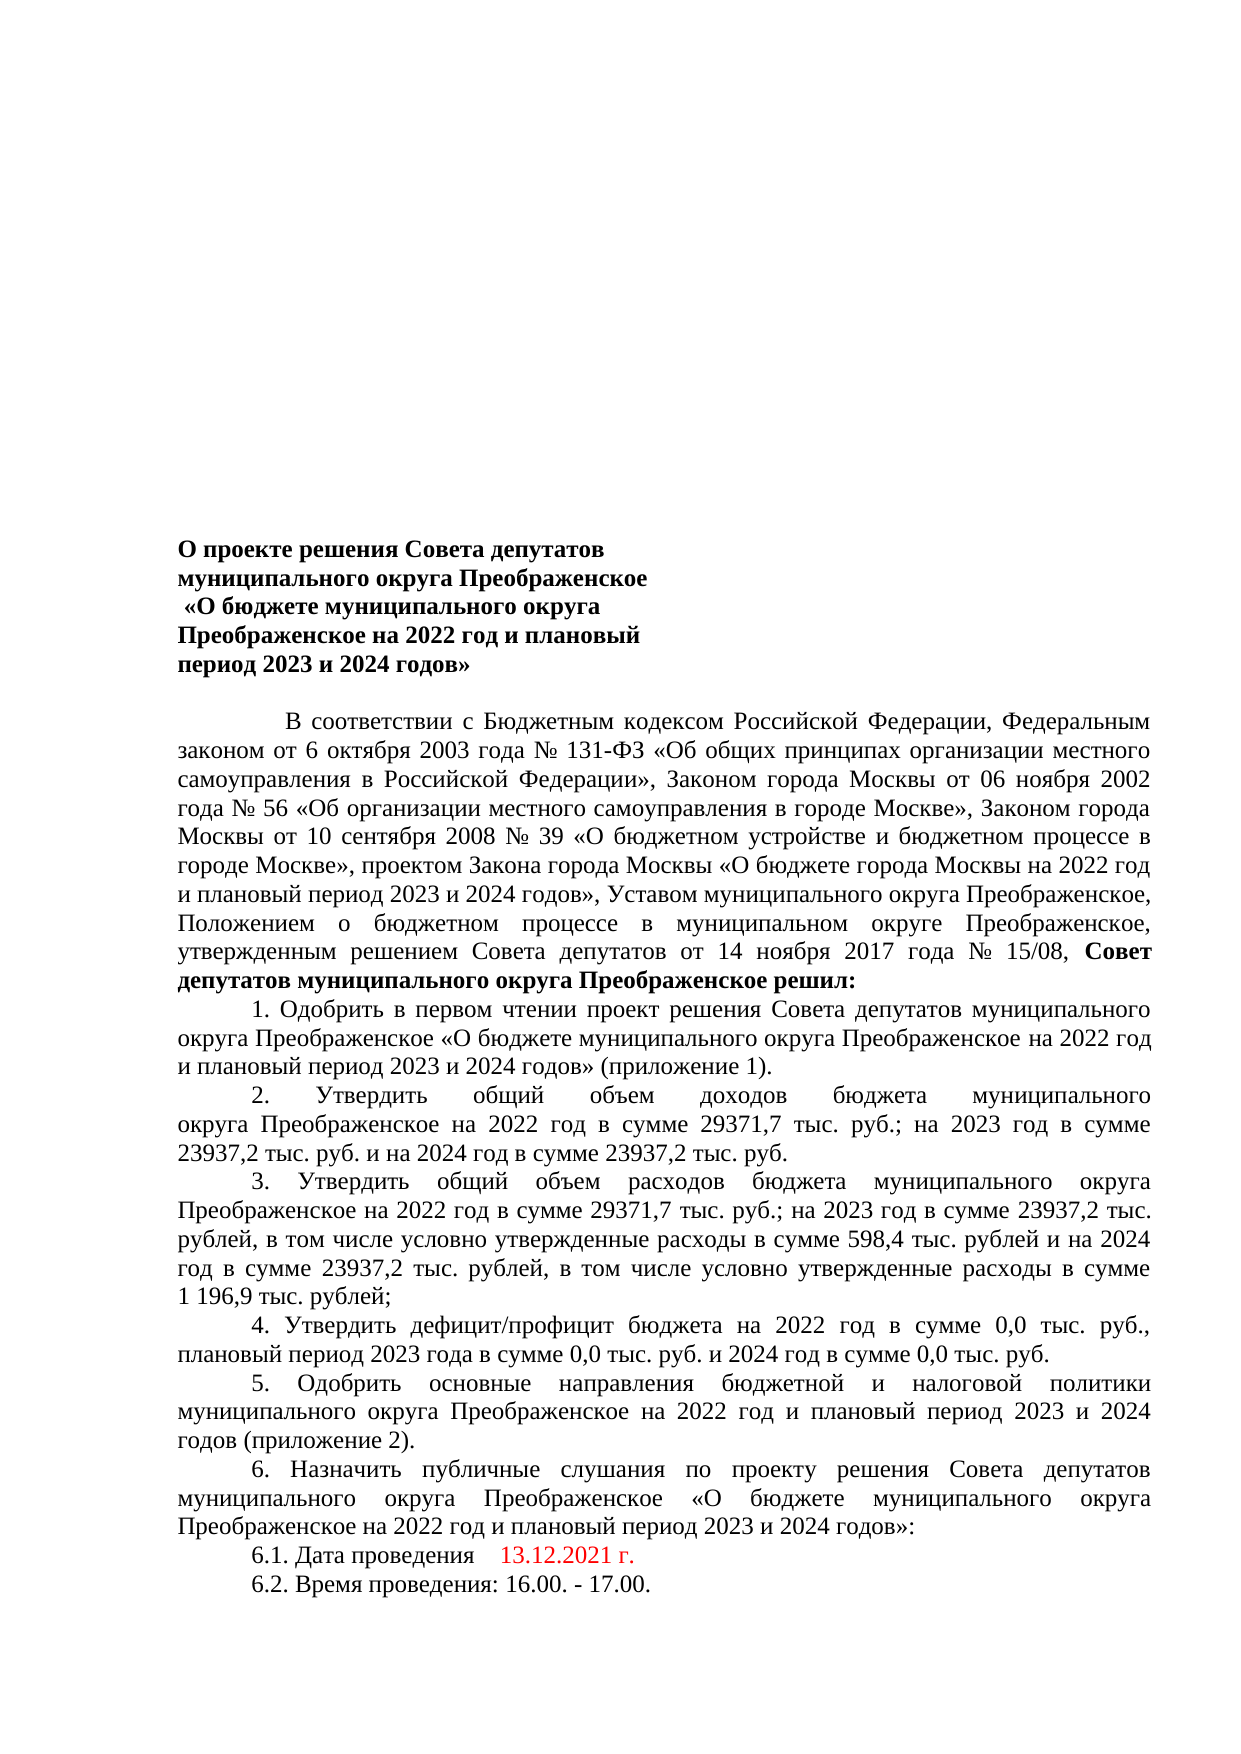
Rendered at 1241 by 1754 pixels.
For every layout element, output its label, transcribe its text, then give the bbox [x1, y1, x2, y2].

title О проекте решения Совета депутатов [177, 534, 1152, 563]
title муниципального округа Преображенское [177, 563, 1152, 591]
title 6.2. Время проведения: 16.00. - 17.00. [177, 1569, 1152, 1598]
title 2. Утвердить общий объем доходов бюджета муниципального округа Преображенское на 2022 год в сумме 29371,7 тыс. руб.; на 2023 год в сумме 23937,2 тыс. руб. и на 2024 год в сумме 23937,2 тыс. руб. [177, 1080, 1152, 1166]
title 4. Утвердить дефицит/профицит бюджета на 2022 год в сумме 0,0 тыс. руб., плановый период 2023 года в сумме 0,0 тыс. руб. и 2024 год в сумме 0,0 тыс. руб. [177, 1310, 1152, 1368]
title «О бюджете муниципального округа [177, 591, 1152, 620]
title 6.1. Дата проведения 13.12.2021 г. [177, 1540, 1152, 1569]
title 1. Одобрить в первом чтении проект решения Совета депутатов муниципального округа Преображенское «О бюджете муниципального округа Преображенское на 2022 год и плановый период 2023 и 2024 годов» (приложение 1). [177, 994, 1152, 1080]
title В соответствии с Бюджетным кодексом Российской Федерации, Федеральным законом от 6 октября 2003 года № 131-ФЗ «Об общих принципах организации местного самоуправления в Российской Федерации», Законом города Москвы от 06 ноября 2002 года № 56 «Об организации местного самоуправления в городе Москве», Законом города Москвы от 10 сентября 2008 № 39 «О бюджетном устройстве и бюджетном процессе в городе Москве», проектом Закона города Москвы «О бюджете города Москвы на 2022 год и плановый период 2023 и 2024 годов», Уставом муниципального округа Преображенское, Положением о бюджетном процессе в муниципальном округе Преображенское, утвержденным решением Совета депутатов от 14 ноября 2017 года № 15/08, Совет депутатов муниципального округа Преображенское решил: [177, 706, 1152, 994]
title 6. Назначить публичные слушания по проекту решения Совета депутатов муниципального округа Преображенское «О бюджете муниципального округа Преображенское на 2022 год и плановый период 2023 и 2024 годов»: [177, 1454, 1152, 1540]
title период 2023 и 2024 годов» [177, 649, 1152, 678]
title Преображенское на 2022 год и плановый [177, 620, 1152, 649]
text 3. Утвердить общий объем расходов бюджета муниципального округа Преображенское на 2022 год в сумме 29371,7 тыс. руб.; на 2023 год в сумме 23937,2 тыс. рублей, в том числе условно утвержденные расходы в сумме 598,4 тыс. рублей и на 2024 год в сумме 23937,2 тыс. рублей, в том числе условно утвержденные расходы в сумме 1 196,9 тыс. рублей; [177, 1166, 1152, 1310]
title 5. Одобрить основные направления бюджетной и налоговой политики муниципального округа Преображенское на 2022 год и плановый период 2023 и 2024 годов (приложение 2). [177, 1368, 1152, 1454]
